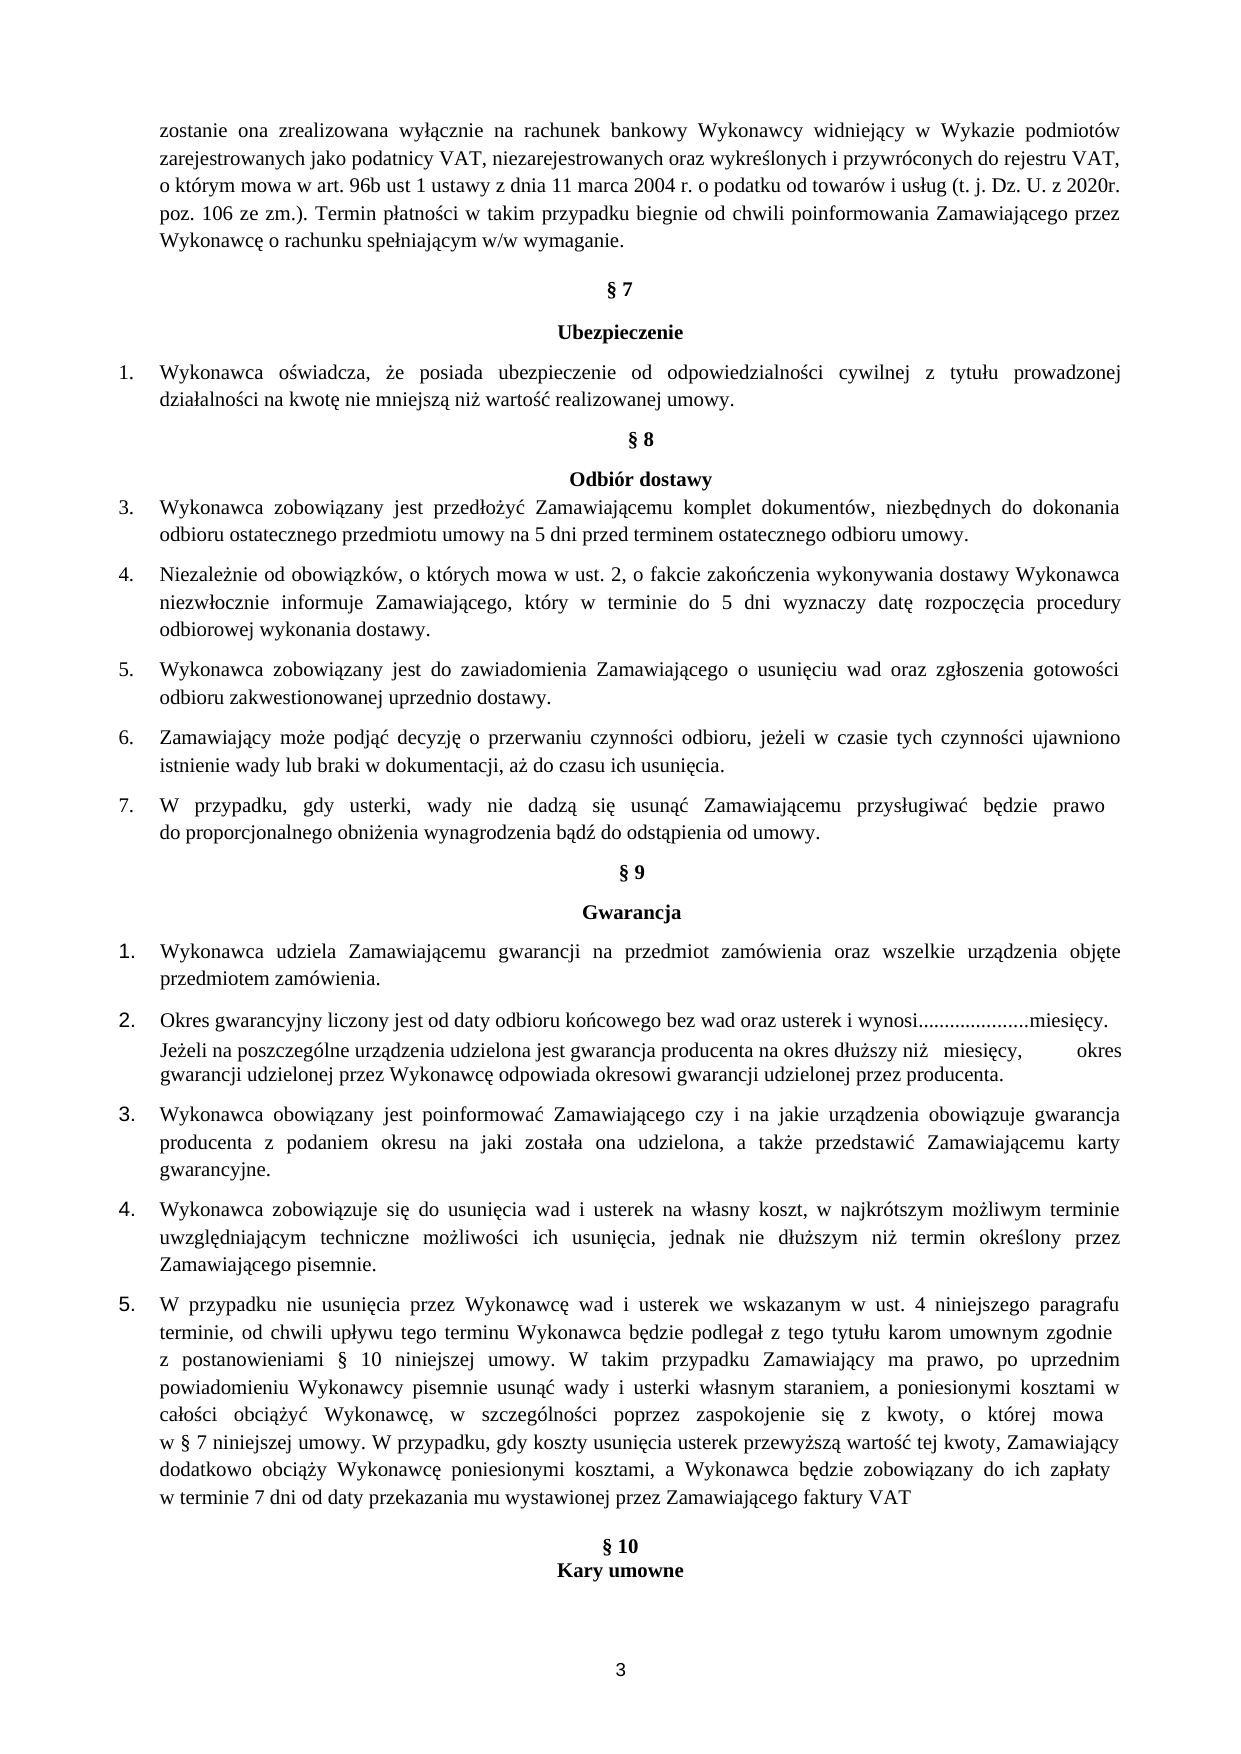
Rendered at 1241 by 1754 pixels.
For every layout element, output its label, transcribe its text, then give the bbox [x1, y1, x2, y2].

list Zamawiający może podjąć decyzję o przerwaniu czynności odbioru, jeżeli w czasie tych czynności ujawniono istnienie wady lub braki w dokumentacji, aż do czasu ich usunięcia. [118, 723, 1121, 778]
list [118, 116, 1121, 253]
text Gwarancja [568, 898, 695, 925]
list W przypadku nie usunięcia przez Wykonawcę wad i usterek we wskazanym w ust. 4 niniejszego paragrafu terminie, od chwili upływu tego terminu Wykonawca będzie podlegał z tego tytułu karom umownym zgodnie z postanowieniami § 10 niniejszej umowy. W takim przypadku Zamawiający ma prawo, po uprzednim powiadomieniu Wykonawcy pisemnie usunąć wady i usterki własnym staraniem, a poniesionymi kosztami w całości obciążyć Wykonawcę, w szczególności poprzez zaspokojenie się z kwoty, o której mowa w § 7 niniejszej umowy. W przypadku, gdy koszty usunięcia usterek przewyższą wartość tej kwoty, Zamawiający dodatkowo obciąży Wykonawcę poniesionymi kosztami, a Wykonawca będzie zobowiązany do ich zapłaty w terminie 7 dni od daty przekazania mu wystawionej przez Zamawiającego faktury VAT [118, 1290, 1121, 1510]
list W przypadku, gdy usterki, wady nie dadzą się usunąć Zamawiającemu przysługiwać będzie prawo do proporcjonalnego obniżenia wynagrodzenia bądź do odstąpienia od umowy. [118, 790, 1121, 845]
list Niezależnie od obowiązków, o których mowa w ust. 2, o fakcie zakończenia wykonywania dostawy Wykonawca niezwłocznie informuje Zamawiającego, który w terminie do 5 dni wyznaczy datę rozpoczęcia procedury odbiorowej wykonania dostawy. [118, 560, 1122, 642]
text § 7 [118, 277, 1120, 301]
list Okres gwarancyjny liczony jest od daty odbioru końcowego bez wad oraz usterek i wynosi miesięcy. [118, 1008, 1121, 1032]
text Kary umowne [118, 1558, 1122, 1582]
text § 10 [118, 1534, 1122, 1558]
text § 8 [159, 425, 1122, 452]
list Wykonawca zobowiązuje się do usunięcia wad i usterek na własny koszt, w najkrótszym możliwym terminie uwzględniającym techniczne możliwości ich usunięcia, jednak nie dłuższym niż termin określony przez Zamawiającego pisemnie. [118, 1195, 1121, 1277]
list Wykonawca obowiązany jest poinformować Zamawiającego czy i na jakie urządzenia obowiązuje gwarancja producenta z podaniem okresu na jaki została ona udzielona, a także przedstawić Zamawiającemu karty gwarancyjne. [118, 1100, 1122, 1182]
list Wykonawca udziela Zamawiającemu gwarancji na przedmiot zamówienia oraz wszelkie urządzenia objęte przedmiotem zamówienia. [118, 936, 1122, 991]
text Ubezpieczenie [118, 320, 1122, 344]
text § 9 [568, 858, 695, 885]
list Wykonawca zobowiązany jest przedłożyć Zamawiającemu komplet dokumentów, niezbędnych do dokonania odbioru ostatecznego przedmiotu umowy na 5 dni przed terminem ostatecznego odbioru umowy. [118, 492, 1120, 547]
list Wykonawca zobowiązany jest do zawiadomienia Zamawiającego o usunięciu wad oraz zgłoszenia gotowości odbioru zakwestionowanej uprzednio dostawy. [118, 655, 1121, 710]
text Odbiór dostawy [159, 465, 1122, 492]
list Wykonawca oświadcza, że posiada ubezpieczenie od odpowiedzialności cywilnej z tytułu prowadzonej działalności na kwotę nie mniejszą niż wartość realizowanej umowy. [118, 357, 1122, 412]
text Jeżeli na poszczególne urządzenia udzielona jest gwarancja producenta na okres dłuższy niż miesięcy, okres gwarancji udzielonej przez Wykonawcę odpowiada okresowi gwarancji udzielonej przez producenta. [160, 1038, 1122, 1086]
